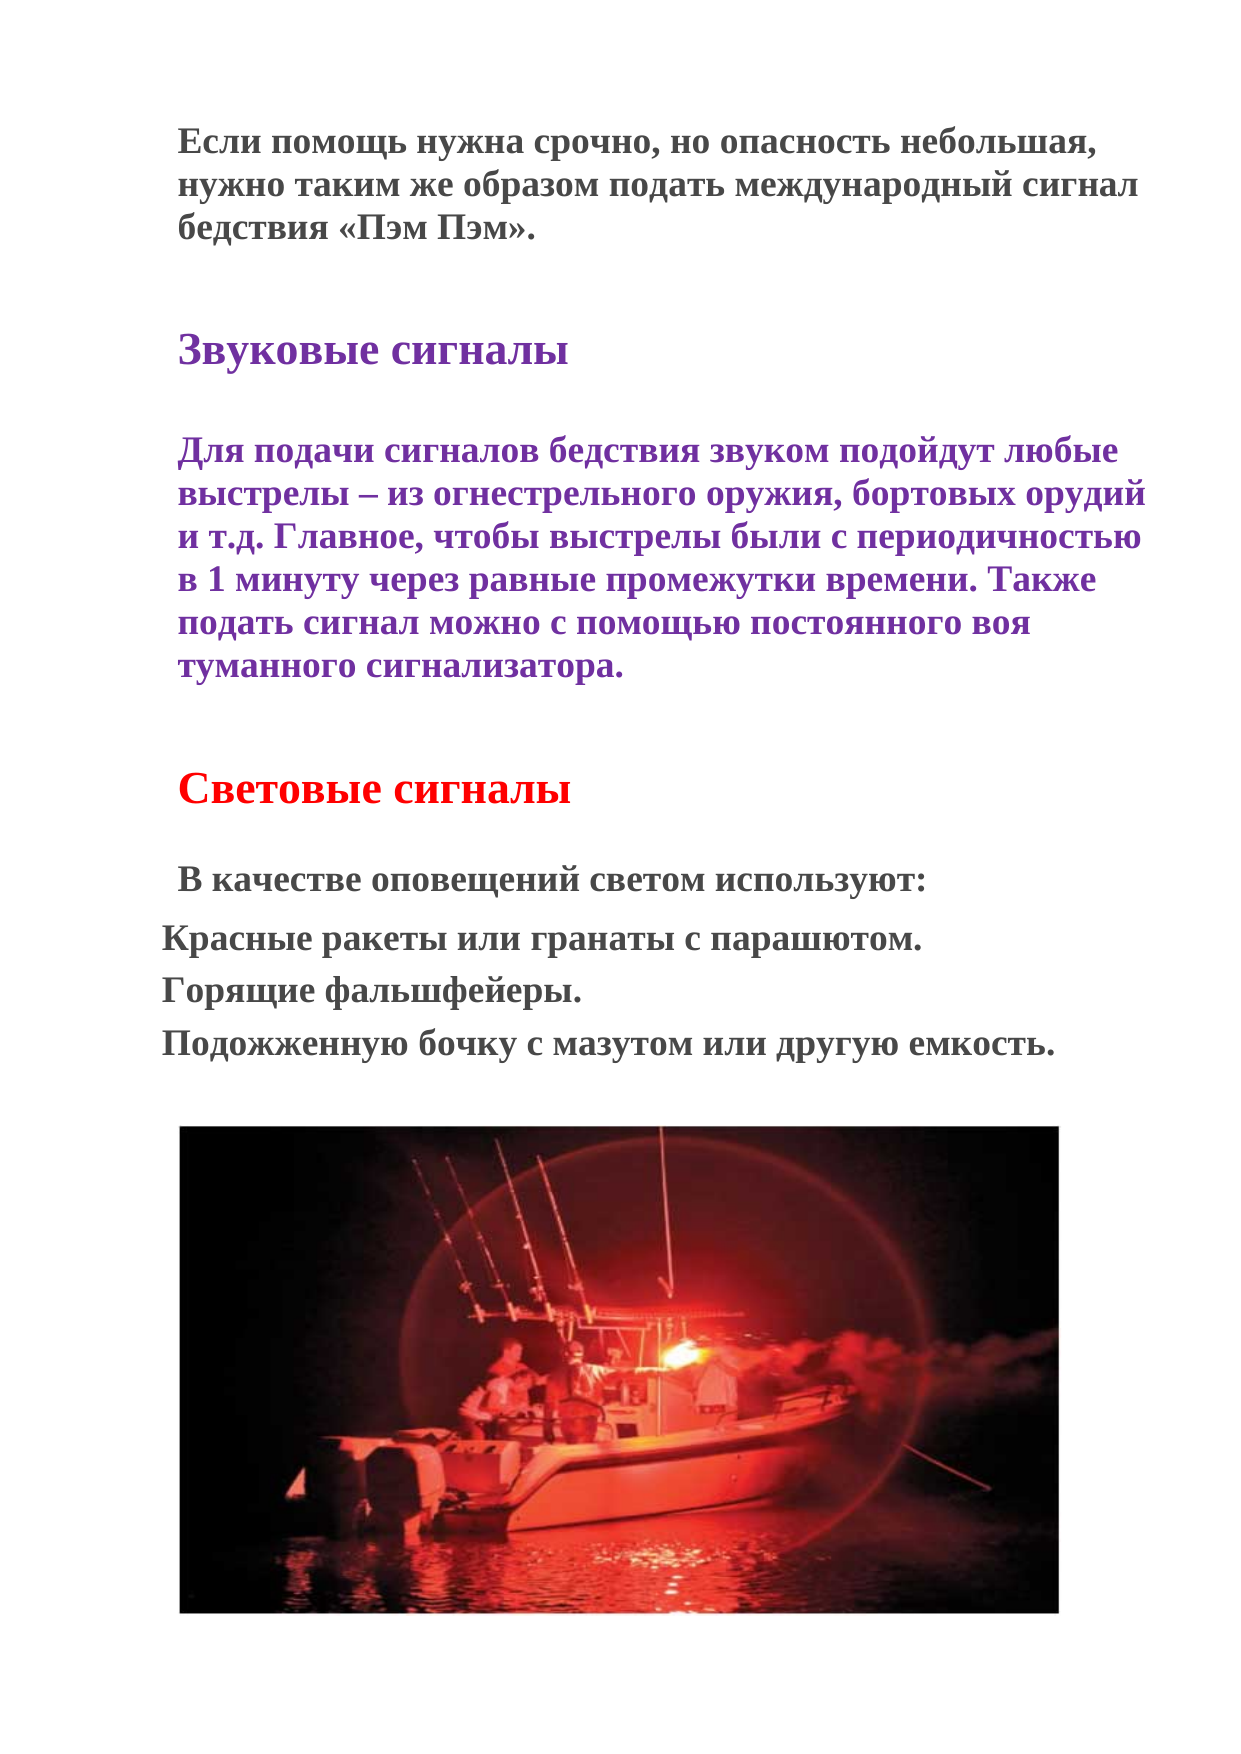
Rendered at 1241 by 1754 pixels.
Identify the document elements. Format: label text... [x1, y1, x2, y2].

text Красные ракеты или гранаты с парашютом. [162, 915, 1152, 958]
text Для подачи сигналов бедствия звуком подойдут любые выстрелы – из огнестрельного оружия, бортовых орудий и т.д. Главное, чтобы выстрелы были с периодичностью в 1 минуту через равные промежутки времени. Также подать сигнал можно с помощью постоянного воя туманного сигнализатора. [177, 427, 1152, 686]
text Звуковые сигналы [177, 322, 1152, 374]
text Если помощь нужна срочно, но опасность небольшая, нужно таким же образом подать международный сигнал бедствия «Пэм Пэм». [177, 118, 1152, 247]
text В качестве оповещений светом используют: [177, 856, 1152, 899]
picture [177, 1125, 1062, 1616]
text Световые сигналы [177, 760, 1152, 813]
text Горящие фальшфейеры. [162, 967, 1152, 1011]
text Подожженную бочку с мазутом или другую емкость. [162, 1020, 1152, 1063]
